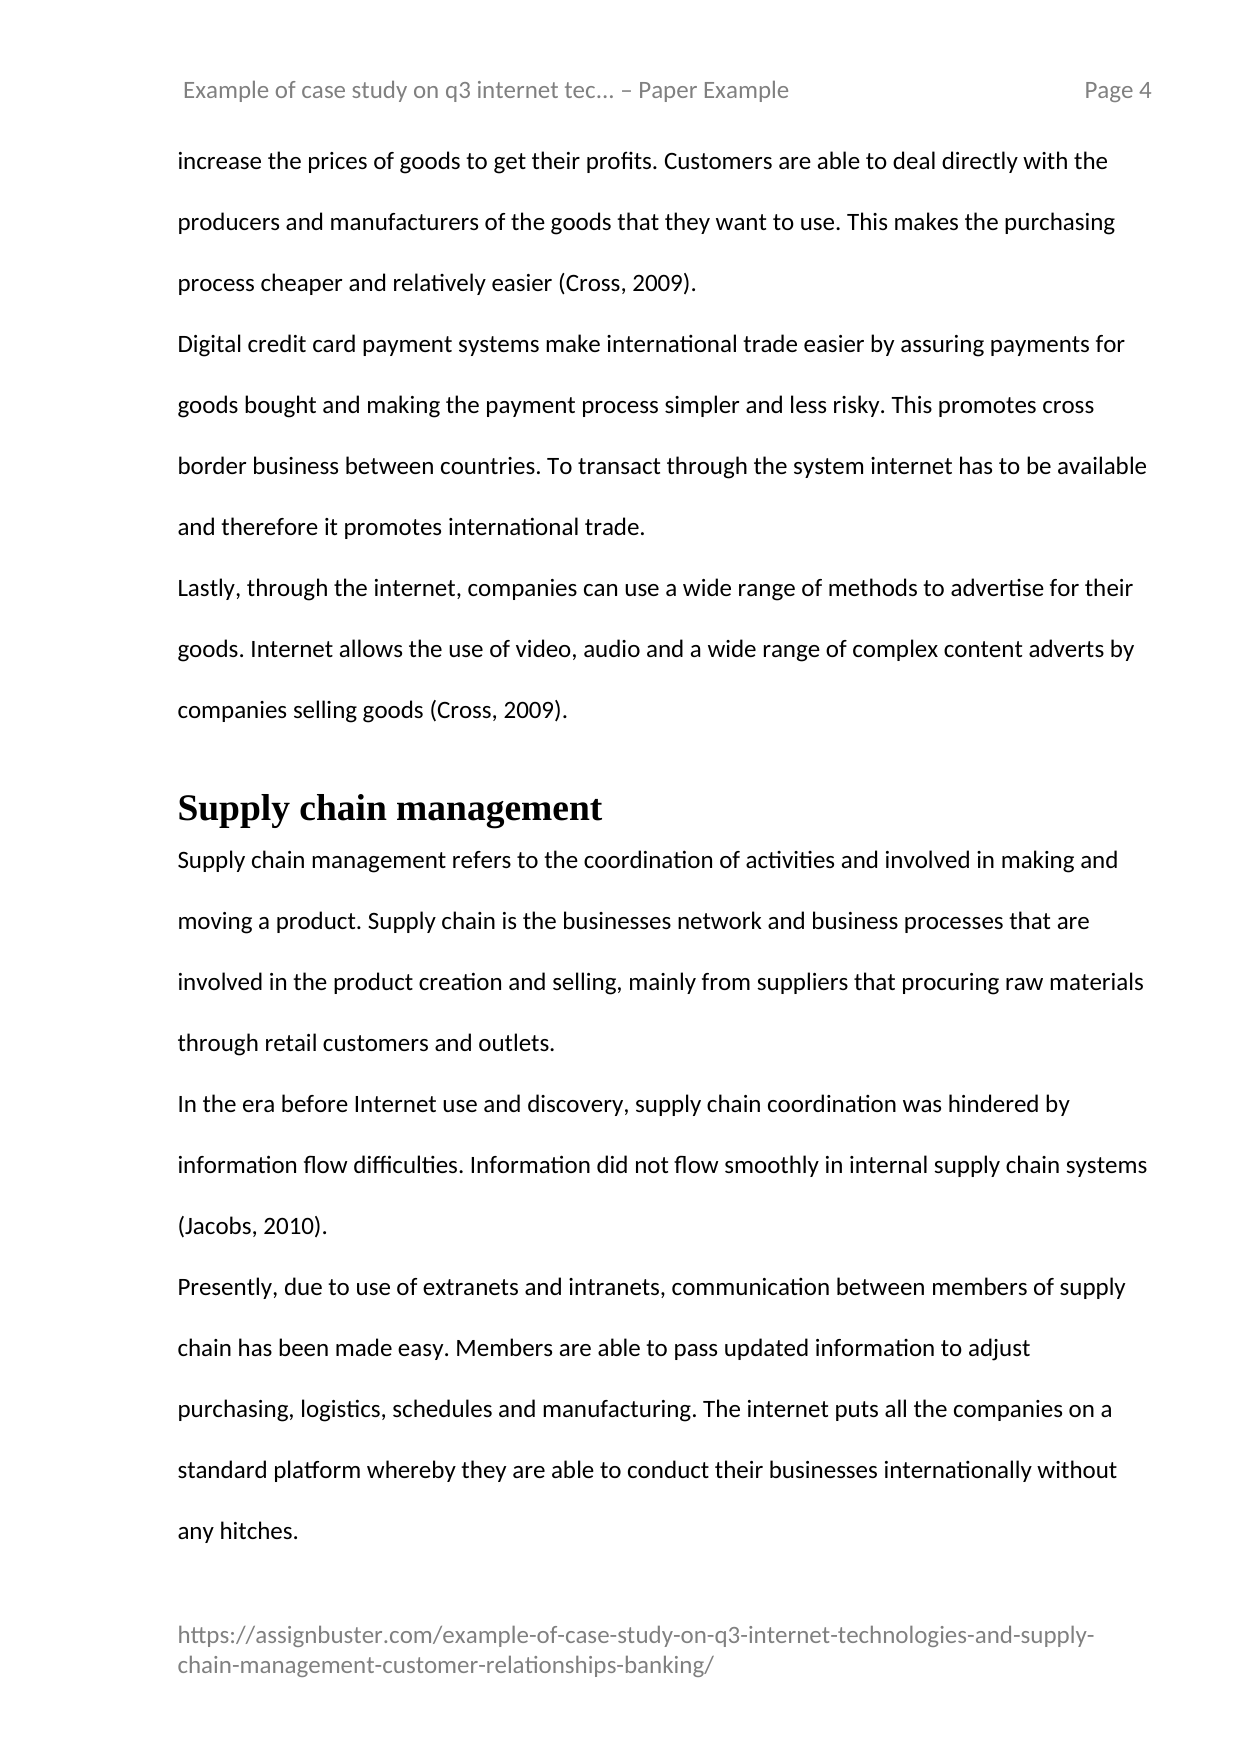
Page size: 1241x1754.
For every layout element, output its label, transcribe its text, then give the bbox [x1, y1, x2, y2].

text Supply chain management refers to the coordination of activities and involved in making and moving a product. Supply chain is the businesses network and business processes that are involved in the product creation and selling, mainly from suppliers that procuring raw materials through retail customers and outlets. In the era before Internet use and discovery, supply chain coordination was hindered by information flow difficulties. Information did not flow smoothly in internal supply chain systems (Jacobs, 2010). Presently, due to use of extranets and intranets, communication between members of supply chain has been made easy. Members are able to pass updated information to adjust purchasing, logistics, schedules and manufacturing. The internet puts all the companies on a standard platform whereby they are able to conduct their businesses internationally without any hitches. [177, 844, 1152, 1546]
subtitle Supply chain management [177, 785, 1152, 828]
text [177, 145, 1152, 725]
